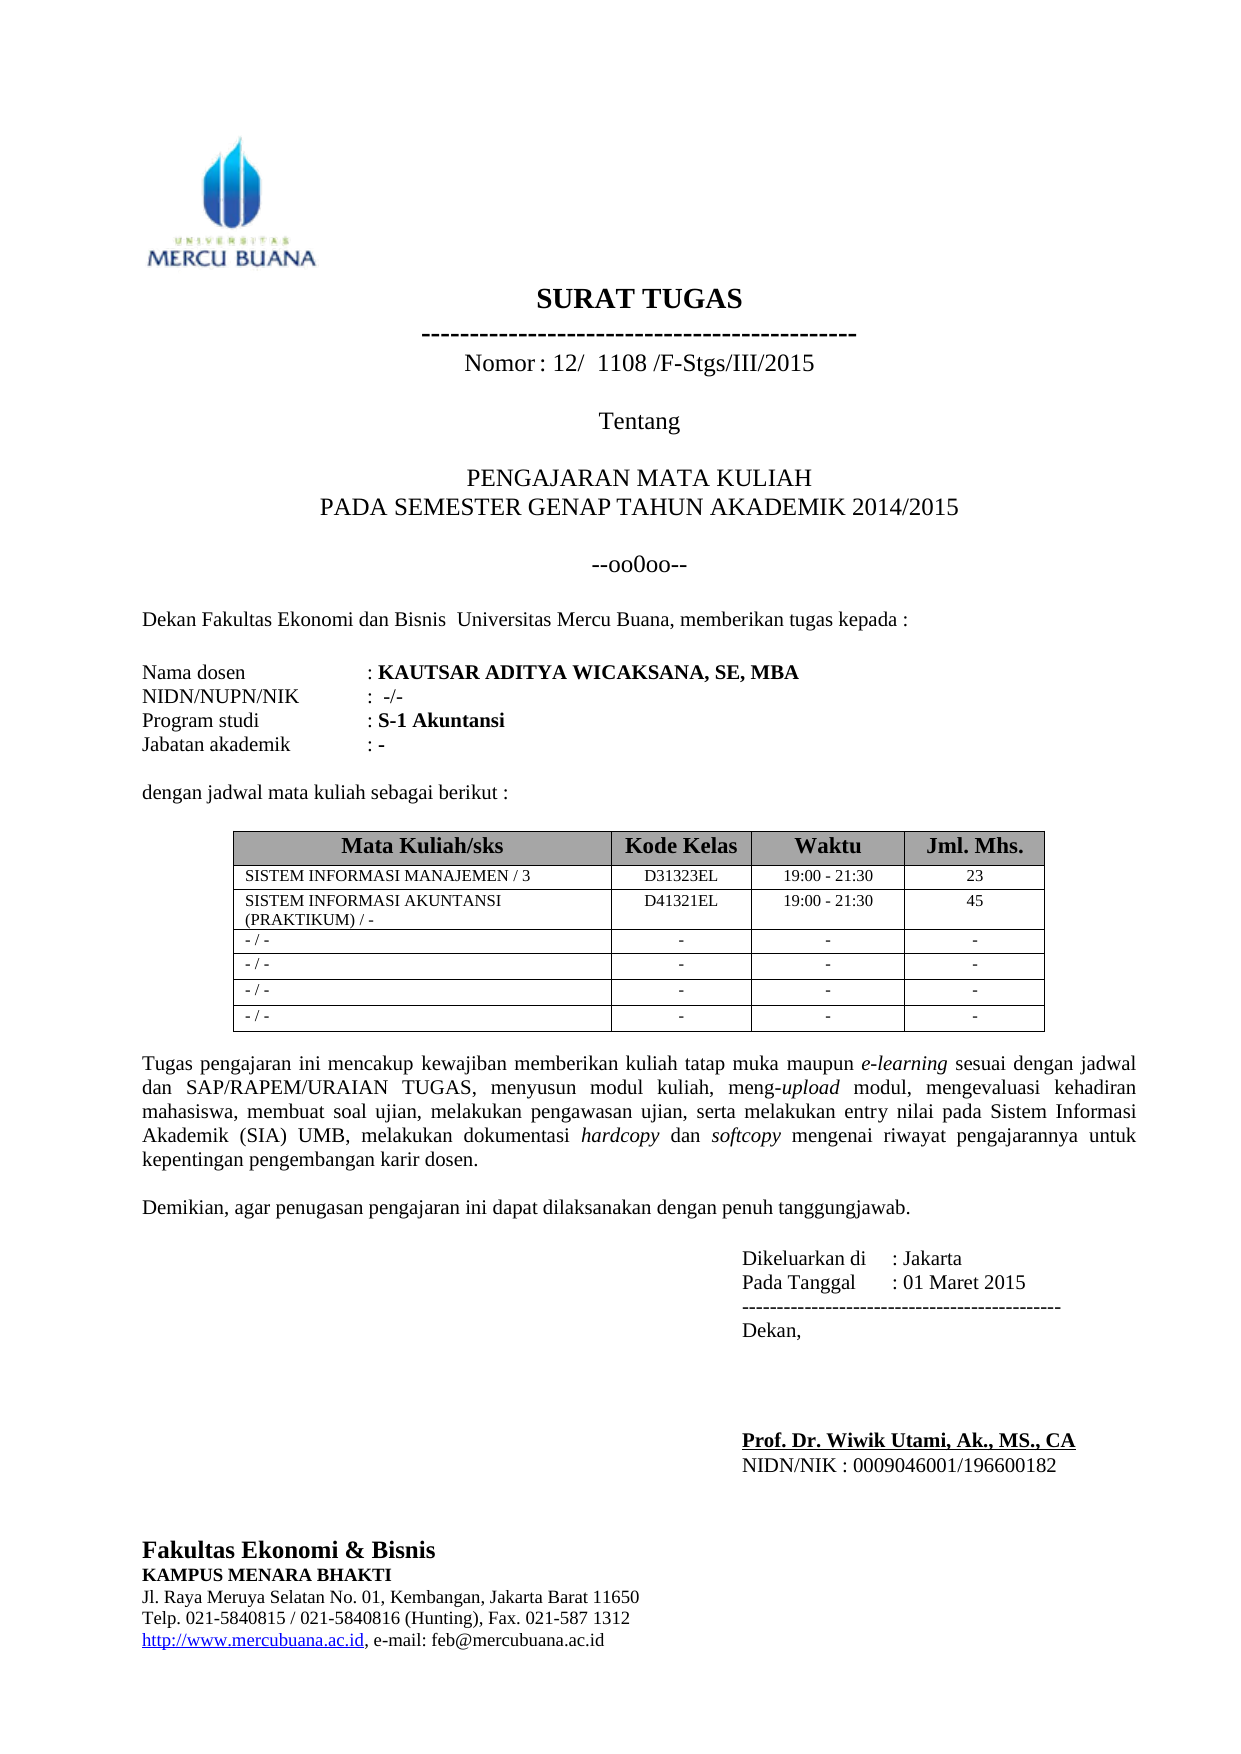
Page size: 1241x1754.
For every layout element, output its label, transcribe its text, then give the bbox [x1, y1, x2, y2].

table_cell - [905, 980, 1044, 1005]
text PENGAJARAN MATA KULIAH [142, 463, 1137, 492]
text PADA SEMESTER GENAP TAHUN AKADEMIK 2014/2015 [142, 492, 1137, 521]
table_cell - [612, 980, 751, 1005]
text NIDN/NIK : 0009046001/196600182 [667, 1452, 1137, 1477]
table_header Jml. Mhs. [905, 832, 1044, 865]
table_cell - [612, 930, 751, 953]
table_cell 45 [905, 890, 1044, 929]
table_cell 19:00 - 21:30 [752, 866, 904, 889]
table_cell SISTEM INFORMASI AKUNTANSI (PRAKTIKUM) / - [234, 890, 611, 929]
text Dekan, [142, 1318, 1137, 1342]
text Dekan Fakultas Ekonomi dan Bisnis Universitas Mercu Buana, memberikan tugas kepada : [142, 607, 1137, 631]
table_cell - [905, 954, 1044, 979]
table_cell - [905, 1006, 1044, 1031]
table_cell - [612, 954, 751, 979]
table_cell - / - [234, 980, 611, 1005]
table_cell - / - [234, 930, 611, 953]
text Dikeluarkan di : Jakarta [142, 1246, 1137, 1270]
table_cell D31323EL [612, 866, 751, 889]
table_cell - [752, 930, 904, 953]
table_cell - [752, 1006, 904, 1031]
text Demikian, agar penugasan pengajaran ini dapat dilaksanakan dengan penuh tanggungjawab. [142, 1195, 1137, 1219]
picture [141, 131, 325, 282]
text --oo0oo-- [142, 549, 1137, 578]
text NIDN/NUPN/NIK : -/- [142, 684, 1137, 708]
text Prof. Dr. Wiwik Utami, Ak., MS., CA [142, 1428, 1137, 1452]
table_header Waktu [752, 832, 904, 865]
table_cell 19:00 - 21:30 [752, 890, 904, 929]
text Nomor : 12/ 1108 /F-Stgs/III/2015 [142, 348, 1137, 377]
text Pada Tanggal : 01 Maret 2015 [142, 1270, 1137, 1294]
text dengan jadwal mata kuliah sebagai berikut : [142, 780, 1137, 804]
table_cell D41321EL [612, 890, 751, 929]
text SURAT TUGAS [142, 281, 1137, 315]
text Jabatan akademik : - [142, 732, 1137, 756]
table_cell - / - [234, 1006, 611, 1031]
table_cell - / - [234, 954, 611, 979]
table_cell 23 [905, 866, 1044, 889]
text Tugas pengajaran ini mencakup kewajiban memberikan kuliah tatap muka maupun e-learning sesuai dengan jadwal dan SAP/RAPEM/URAIAN TUGAS, menyusun modul kuliah, meng-upload modul, mengevaluasi kehadiran mahasiswa, membuat soal ujian, melakukan pengawasan ujian, serta melakukan entry nilai pada Sistem Informasi Akademik (SIA) UMB, melakukan dokumentasi hardcopy dan softcopy mengenai riwayat pengajarannya untuk kepentingan pengembangan karir dosen. [142, 1051, 1137, 1171]
table_cell SISTEM INFORMASI MANAJEMEN / 3 [234, 866, 611, 889]
table_header Mata Kuliah/sks [234, 832, 611, 865]
table_cell - [752, 954, 904, 979]
text Program studi : S-1 Akuntansi [142, 708, 1137, 732]
table_cell - [612, 1006, 751, 1031]
text Nama dosen : KAUTSAR ADITYA WICAKSANA, SE, MBA [142, 660, 1137, 684]
table_header Kode Kelas [612, 832, 751, 865]
table_cell - [905, 930, 1044, 953]
table_cell - [752, 980, 904, 1005]
text Tentang [142, 406, 1137, 434]
text --------------------------------------------- [142, 315, 1137, 348]
text ---------------------------------------------- [142, 1294, 1137, 1318]
